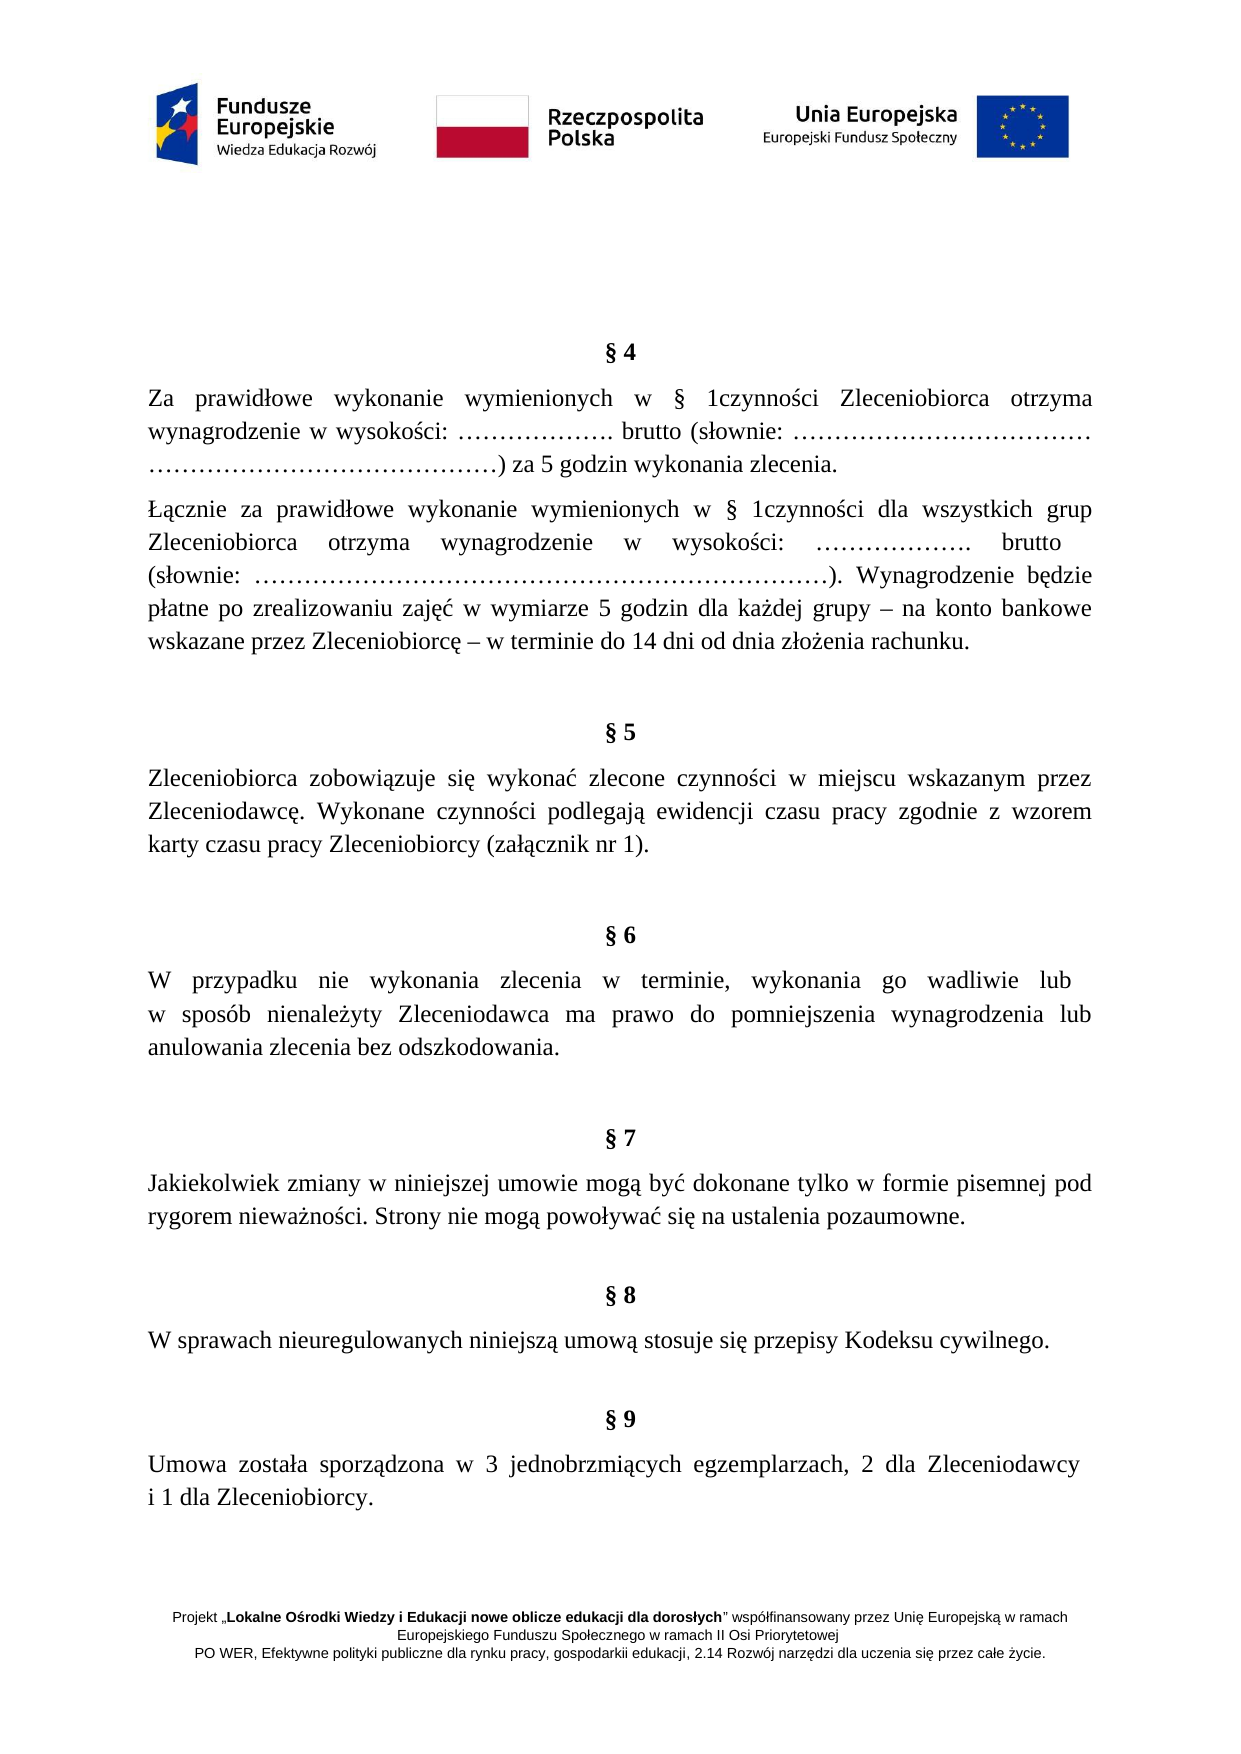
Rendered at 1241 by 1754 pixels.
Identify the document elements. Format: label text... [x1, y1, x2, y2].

text § 6 [148, 920, 1093, 949]
picture [147, 73, 1071, 173]
text § 8 [148, 1280, 1093, 1308]
text § 4 [148, 337, 1093, 366]
text Jakiekolwiek zmiany w niniejszej umowie mogą być dokonane tylko w formie pisemnej pod rygorem nieważności. Strony nie mogą powoływać się na ustalenia pozaumowne. [148, 1168, 1093, 1230]
text Łącznie za prawidłowe wykonanie wymienionych w § 1czynności dla wszystkich grup Zleceniobiorca otrzyma wynagrodzenie w wysokości: ………………. brutto (słownie: ……………………………………………………………). Wynagrodzenie będzie płatne po zrealizowaniu zajęć w wymiarze 5 godzin dla każdej grupy – na konto bankowe wskazane przez Zleceniobiorcę – w terminie do 14 dni od dnia złożenia rachunku. [148, 494, 1093, 655]
text § 9 [148, 1404, 1093, 1433]
text § 5 [148, 717, 1093, 746]
text W przypadku nie wykonania zlecenia w terminie, wykonania go wadliwie lub w sposób nienależyty Zleceniodawca ma prawo do pomniejszenia wynagrodzenia lub anulowania zlecenia bez odszkodowania. [148, 966, 1093, 1060]
text Zleceniobiorca zobowiązuje się wykonać zlecone czynności w miejscu wskazanym przez Zleceniodawcę. Wykonane czynności podlegają ewidencji czasu pracy zgodnie z wzorem karty czasu pracy Zleceniobiorcy (załącznik nr 1). [148, 763, 1093, 858]
text Umowa została sporządzona w 3 jednobrzmiących egzemplarzach, 2 dla Zleceniodawcy i 1 dla Zleceniobiorcy. [148, 1449, 1093, 1511]
text Za prawidłowe wykonanie wymienionych w § 1czynności Zleceniobiorca otrzyma wynagrodzenie w wysokości: ………………. brutto (słownie: ……………………………… ……………………………………) za 5 godzin wykonania zlecenia. [148, 383, 1093, 478]
text § 7 [148, 1123, 1093, 1151]
text W sprawach nieuregulowanych niniejszą umową stosuje się przepisy Kodeksu cywilnego. [148, 1325, 1093, 1354]
